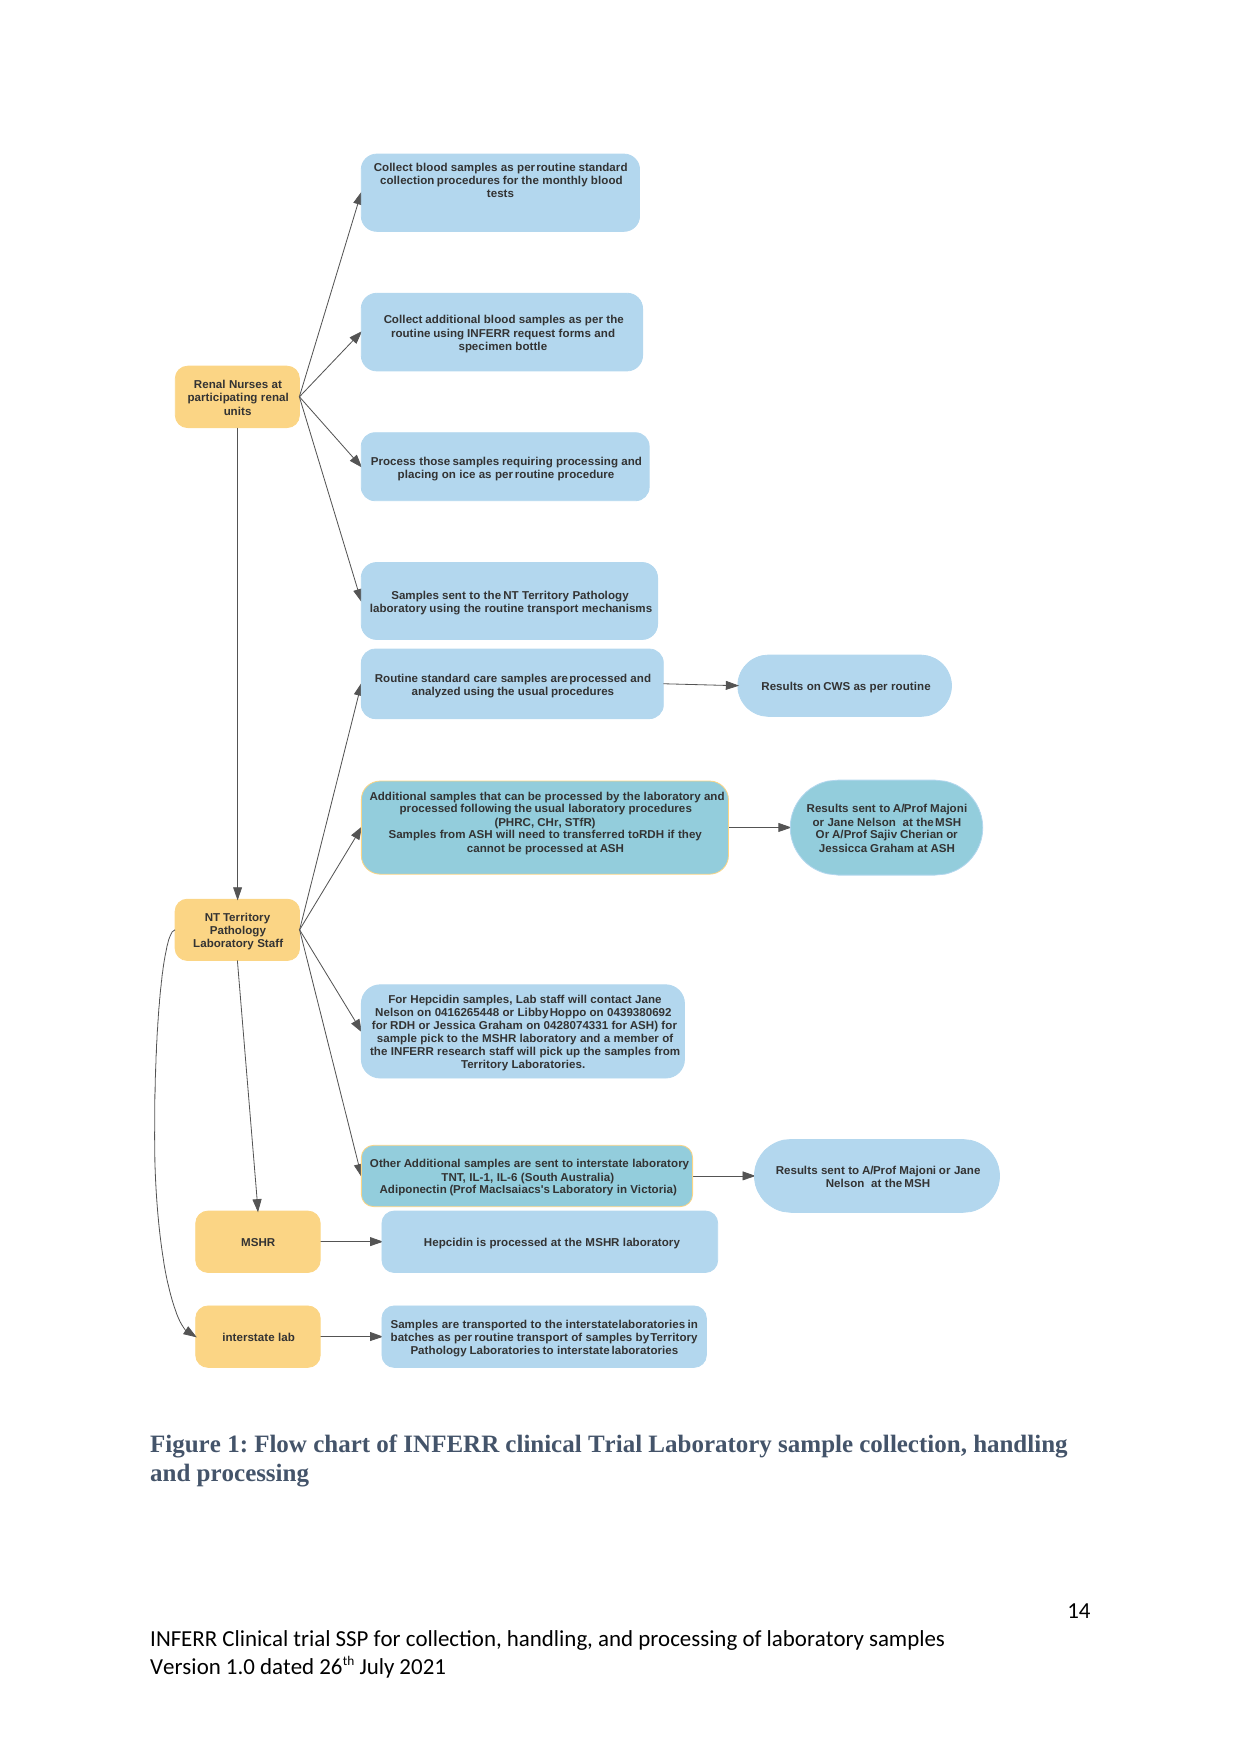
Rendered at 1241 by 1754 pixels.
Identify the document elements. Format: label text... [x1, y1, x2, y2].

text Figure 1: Flow chart of INFERR clinical Trial Laboratory sample collection, handling and processing [150, 1429, 1090, 1486]
